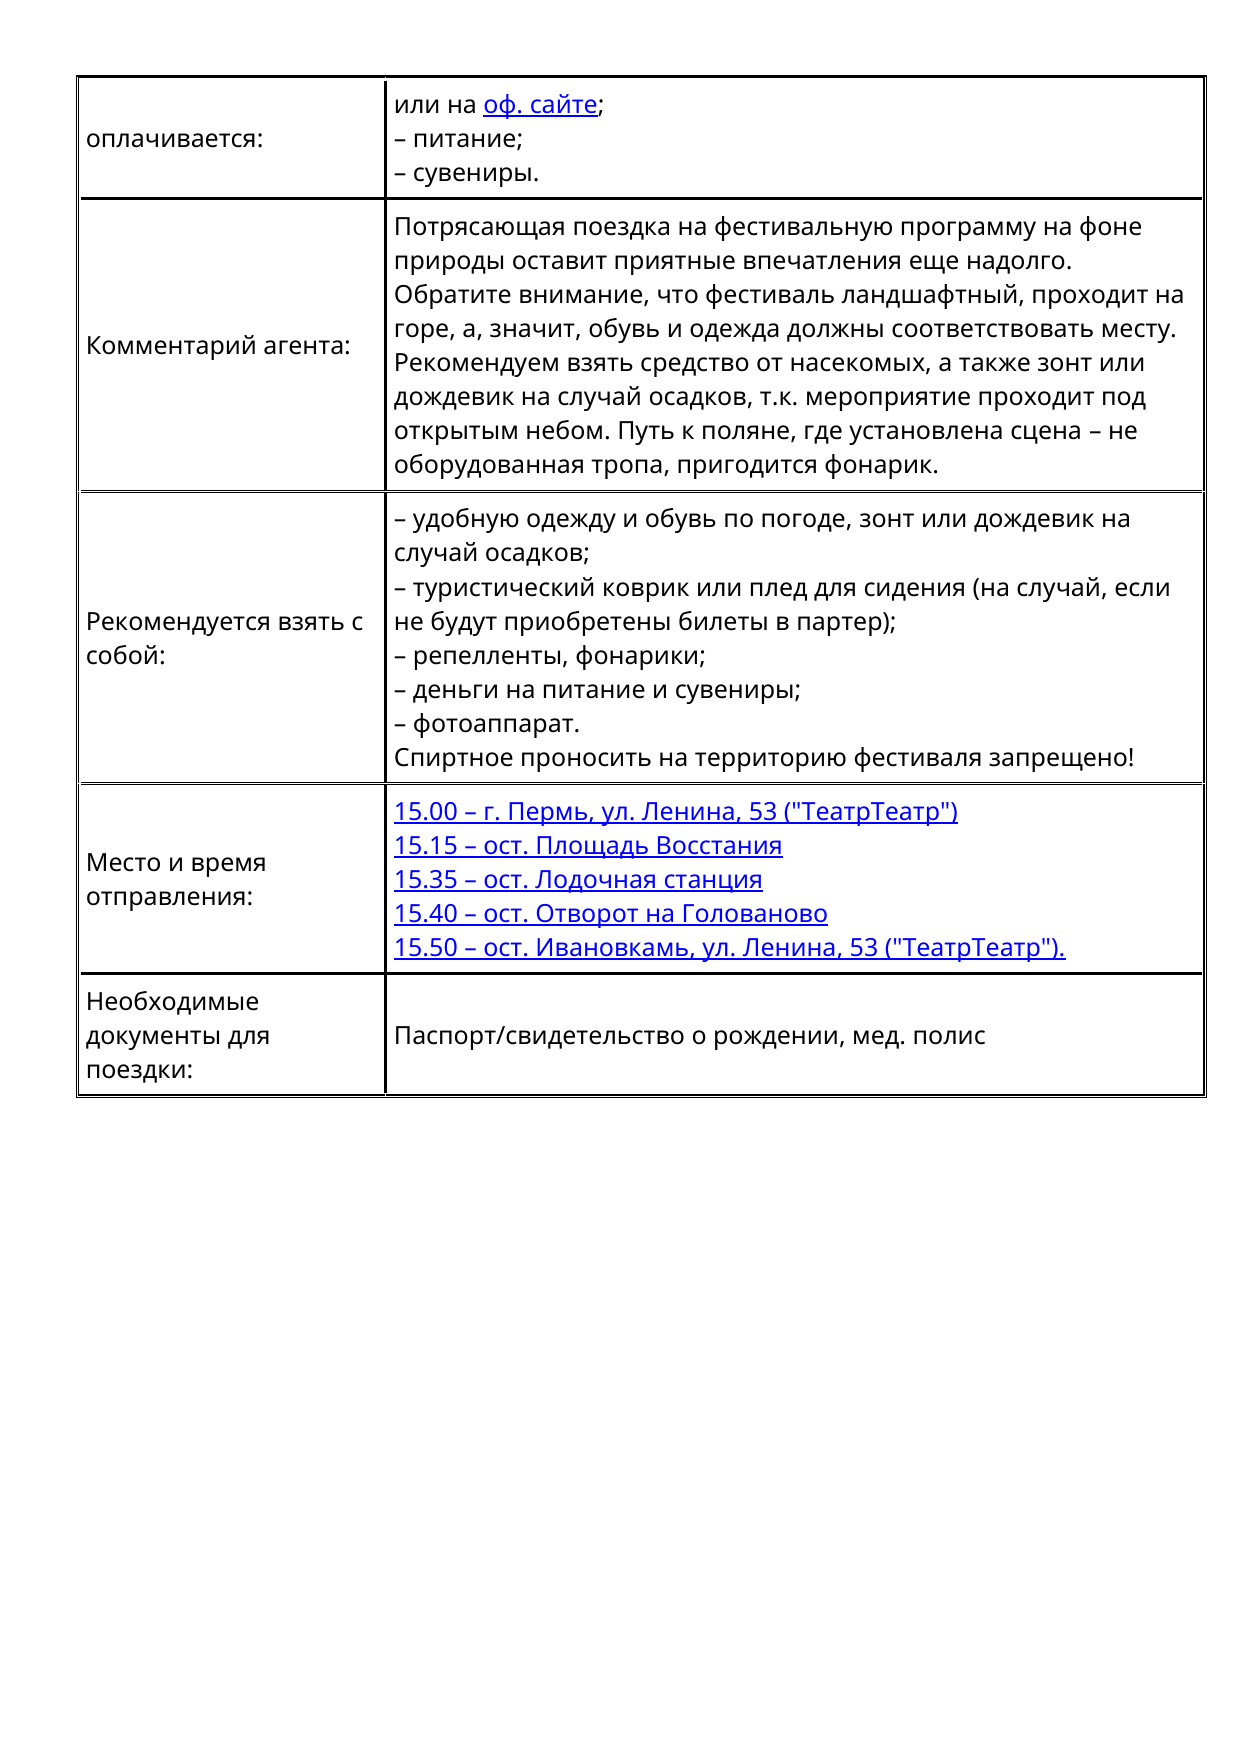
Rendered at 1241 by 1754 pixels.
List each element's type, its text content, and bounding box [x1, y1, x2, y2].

table_cell Потрясающая поездка на фестивальную программу на фоне природы оставит приятные впечатления еще надолго. Обратите внимание, что фестиваль ландшафтный, проходит на горе, а, значит, обувь и одежда должны соответствовать месту. Рекомендуем взять средство от насекомых, а также зонт или дождевик на случай осадков, т.к. мероприятие проходит под открытым небом. Путь к поляне, где установлена сцена – не оборудованная тропа, пригодится фонарик. [387, 197, 1203, 489]
table_cell – удобную одежду и обувь по погоде, зонт или дождевик на случай осадков; – туристический коврик или плед для сидения (на случай, если не будут приобретены билеты в партер); – репелленты, фонарики; – деньги на питание и сувениры; – фотоаппарат. Спиртное проносить на территорию фестиваля запрещено! [387, 490, 1204, 782]
table_cell Рекомендуется взять с собой: [79, 490, 384, 782]
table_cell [79, 78, 385, 197]
table_cell Необходимые документы для поездки: [79, 972, 385, 1094]
table_cell Комментарий агента: [79, 197, 384, 489]
table_cell Паспорт/свидетельство о рождении, мед. полис [385, 972, 1203, 1094]
table_cell 15.00 – г. Пермь, ул. Ленина, 53 ("ТеатрТеатр") 15.15 – ост. Площадь Восстания 15.35 – ост. Лодочная станция 15.40 – ост. Отворот на Голованово 15.50 – ост. Ивановкамь, ул. Ленина, 53 ("ТеатрТеатр"). [385, 782, 1205, 972]
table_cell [385, 78, 1203, 197]
table_cell Место и время отправления: [77, 782, 385, 972]
